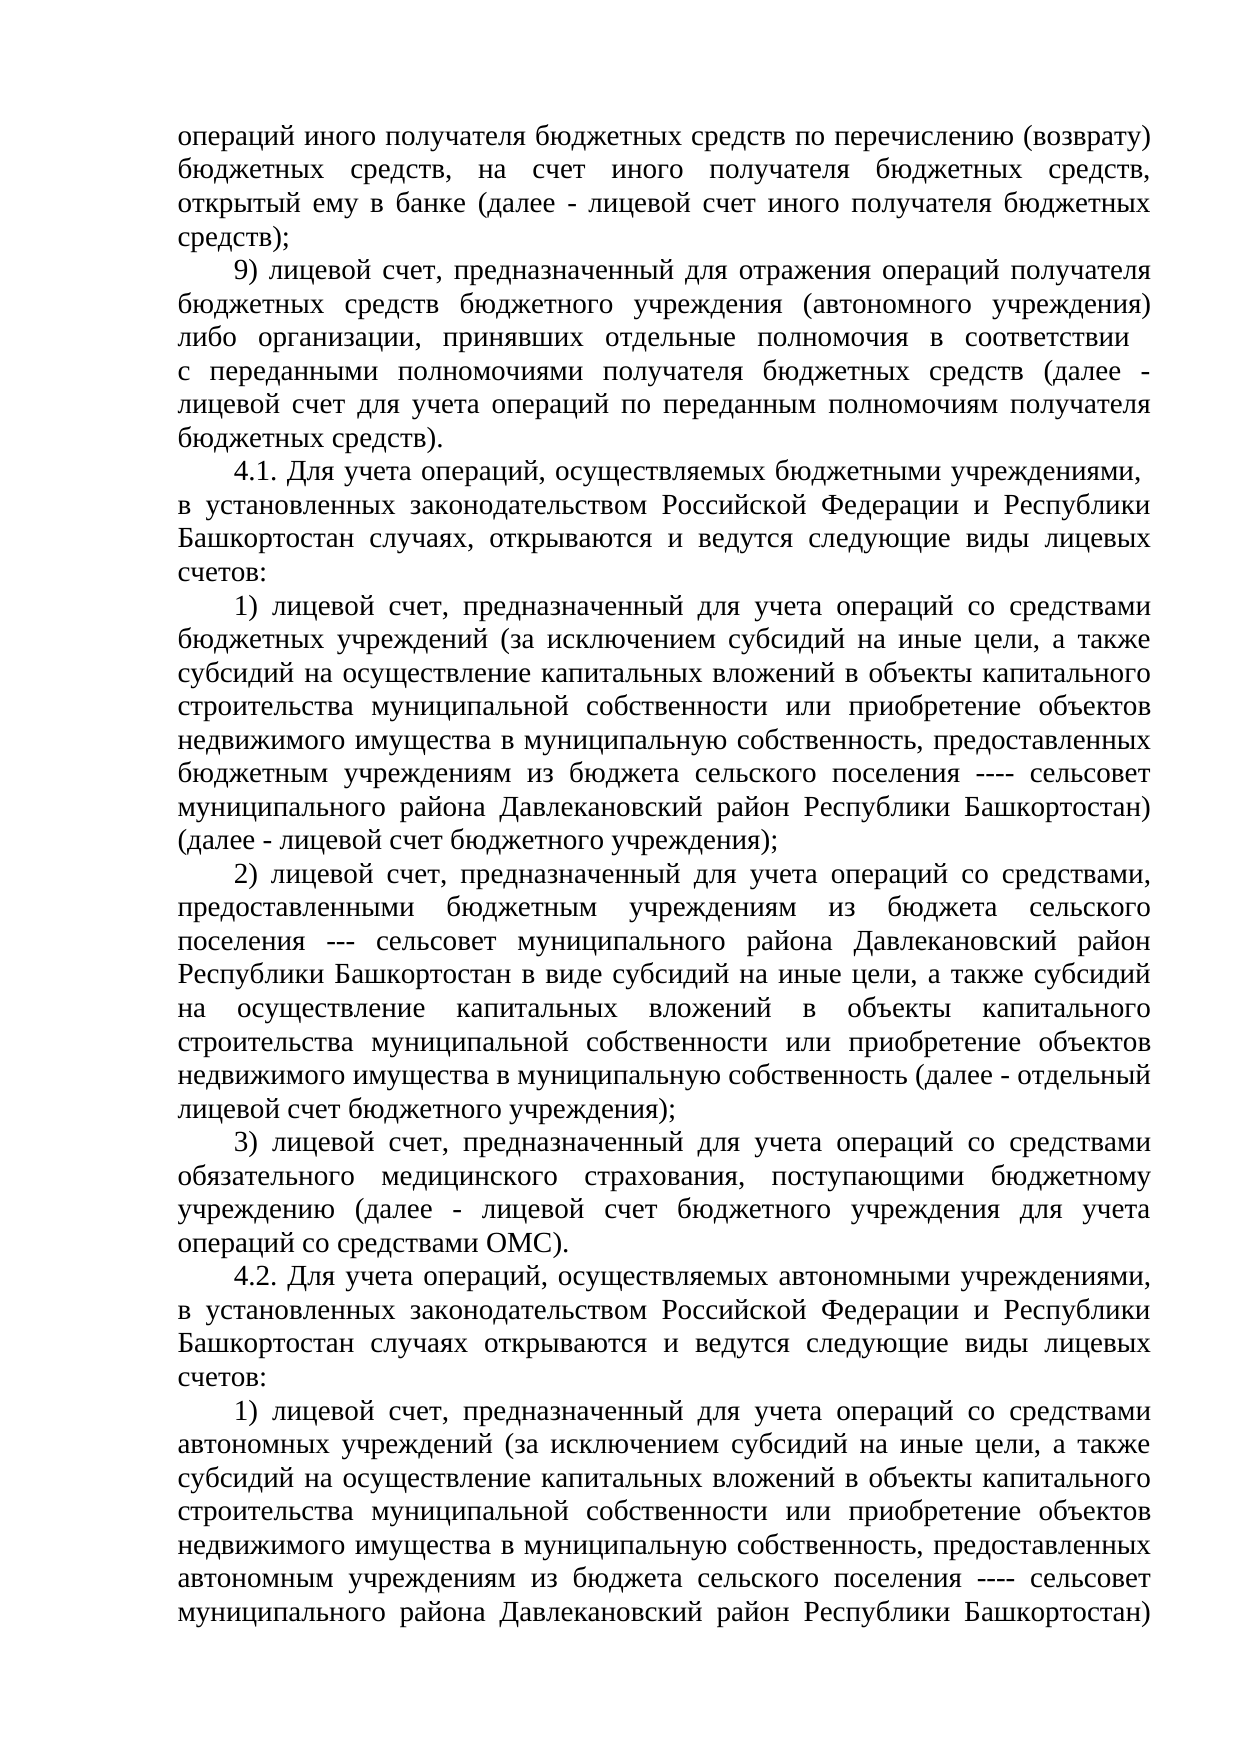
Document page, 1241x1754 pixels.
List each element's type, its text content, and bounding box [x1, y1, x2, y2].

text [177, 1393, 1152, 1627]
text 9) лицевой счет, предназначенный для отражения операций получателя бюджетных средств бюджетного учреждения (автономного учреждения) либо организации, принявших отдельные полномочия в соответствии с переданными полномочиями получателя бюджетных средств (далее - лицевой счет для учета операций по переданным полномочиям получателя бюджетных средств). [177, 252, 1152, 453]
text 2) лицевой счет, предназначенный для учета операций со средствами, предоставленными бюджетным учреждениям из бюджета сельского поселения --- сельсовет муниципального района Давлекановский район Республики Башкортостан в виде субсидий на иные цели, а также субсидий на осуществление капитальных вложений в объекты капитального строительства муниципальной собственности или приобретение объектов недвижимого имущества в муниципальную собственность (далее - отдельный лицевой счет бюджетного учреждения); [177, 856, 1152, 1124]
text 1) лицевой счет, предназначенный для учета операций со средствами бюджетных учреждений (за исключением субсидий на иные цели, а также субсидий на осуществление капитальных вложений в объекты капитального строительства муниципальной собственности или приобретение объектов недвижимого имущества в муниципальную собственность, предоставленных бюджетным учреждениям из бюджета сельского поселения ---- сельсовет муниципального района Давлекановский район Республики Башкортостан) (далее - лицевой счет бюджетного учреждения); [177, 588, 1152, 856]
text 3) лицевой счет, предназначенный для учета операций со средствами обязательного медицинского страхования, поступающими бюджетному учреждению (далее - лицевой счет бюджетного учреждения для учета операций со средствами ОМС). [177, 1124, 1152, 1258]
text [177, 118, 1152, 252]
text 4.1. Для учета операций, осуществляемых бюджетными учреждениями, в установленных законодательством Российской Федерации и Республики Башкортостан случаях, открываются и ведутся следующие виды лицевых счетов: [177, 453, 1152, 588]
text 4.2. Для учета операций, осуществляемых автономными учреждениями, в установленных законодательством Российской Федерации и Республики Башкортостан случаях открываются и ведутся следующие виды лицевых счетов: [177, 1258, 1152, 1393]
